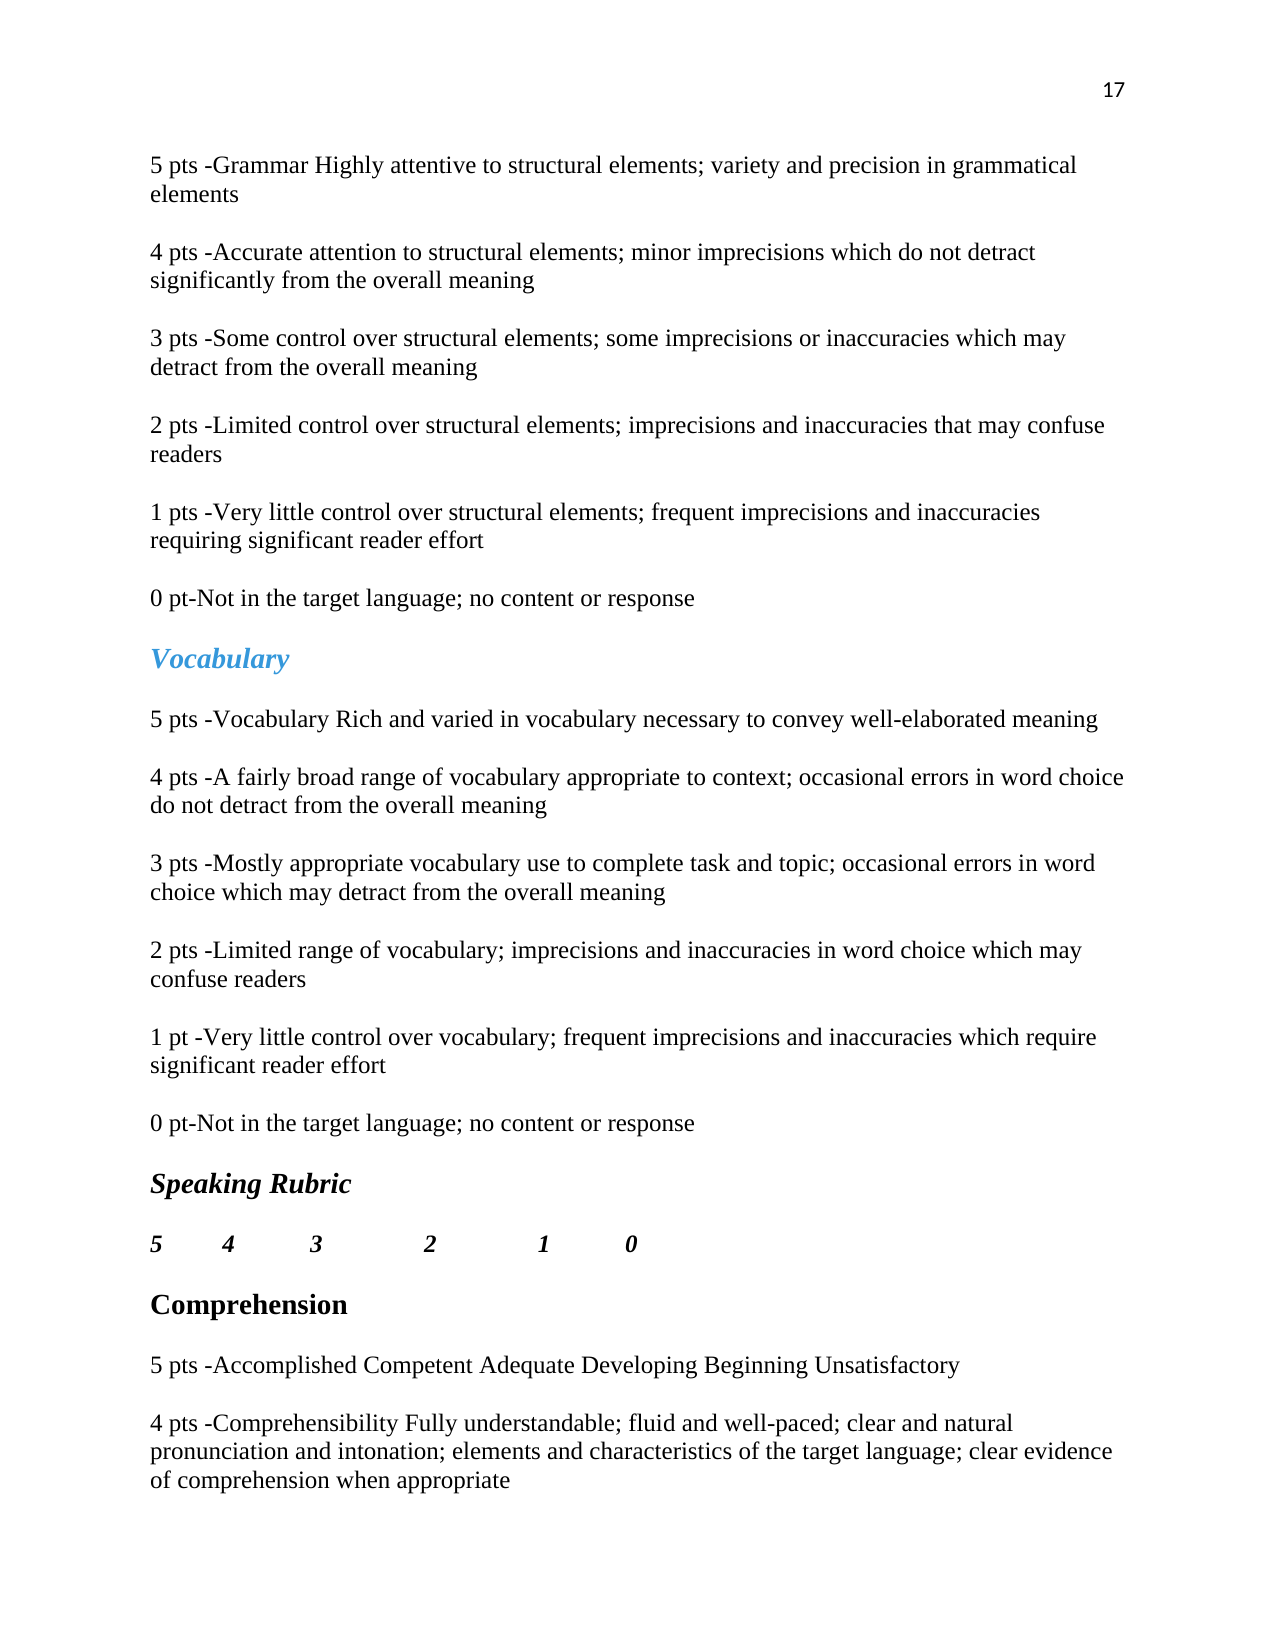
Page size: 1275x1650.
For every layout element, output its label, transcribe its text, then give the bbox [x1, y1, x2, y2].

text 5 pts -Vocabulary Rich and varied in vocabulary necessary to convey well-elaborated meaning [150, 704, 1125, 733]
text 2 pts -Limited control over structural elements; imprecisions and inaccuracies that may confuse readers [150, 410, 1125, 467]
text Speaking Rubric [150, 1166, 1125, 1200]
text Vocabulary [150, 641, 1125, 675]
text 5 4 3 2 1 0 [150, 1229, 1125, 1258]
text 3 pts -Mostly appropriate vocabulary use to complete task and topic; occasional errors in word choice which may detract from the overall meaning [150, 848, 1125, 906]
text 3 pts -Some control over structural elements; some imprecisions or inaccuracies which may detract from the overall meaning [150, 323, 1125, 381]
text 4 pts -Accurate attention to structural elements; minor imprecisions which do not detract significantly from the overall meaning [150, 237, 1125, 294]
text 0 pt-Not in the target language; no content or response [150, 1108, 1125, 1137]
text 5 pts -Accomplished Competent Adequate Developing Beginning Unsatisfactory [150, 1350, 1125, 1378]
text 4 pts -Comprehensibility Fully understandable; fluid and well-paced; clear and natural pronunciation and intonation; elements and characteristics of the target language; clear evidence of comprehension when appropriate [150, 1408, 1125, 1494]
text 1 pts -Very little control over structural elements; frequent imprecisions and inaccuracies requiring significant reader effort [150, 497, 1125, 554]
text 4 pts -A fairly broad range of vocabulary appropriate to context; occasional errors in word choice do not detract from the overall meaning [150, 762, 1125, 819]
text Comprehension [150, 1287, 1125, 1321]
text 5 pts -Grammar Highly attentive to structural elements; variety and precision in grammatical elements [150, 150, 1125, 207]
text 2 pts -Limited range of vocabulary; imprecisions and inaccuracies in word choice which may confuse readers [150, 935, 1125, 993]
text 0 pt-Not in the target language; no content or response [150, 583, 1125, 612]
text 1 pt -Very little control over vocabulary; frequent imprecisions and inaccuracies which require significant reader effort [150, 1022, 1125, 1079]
